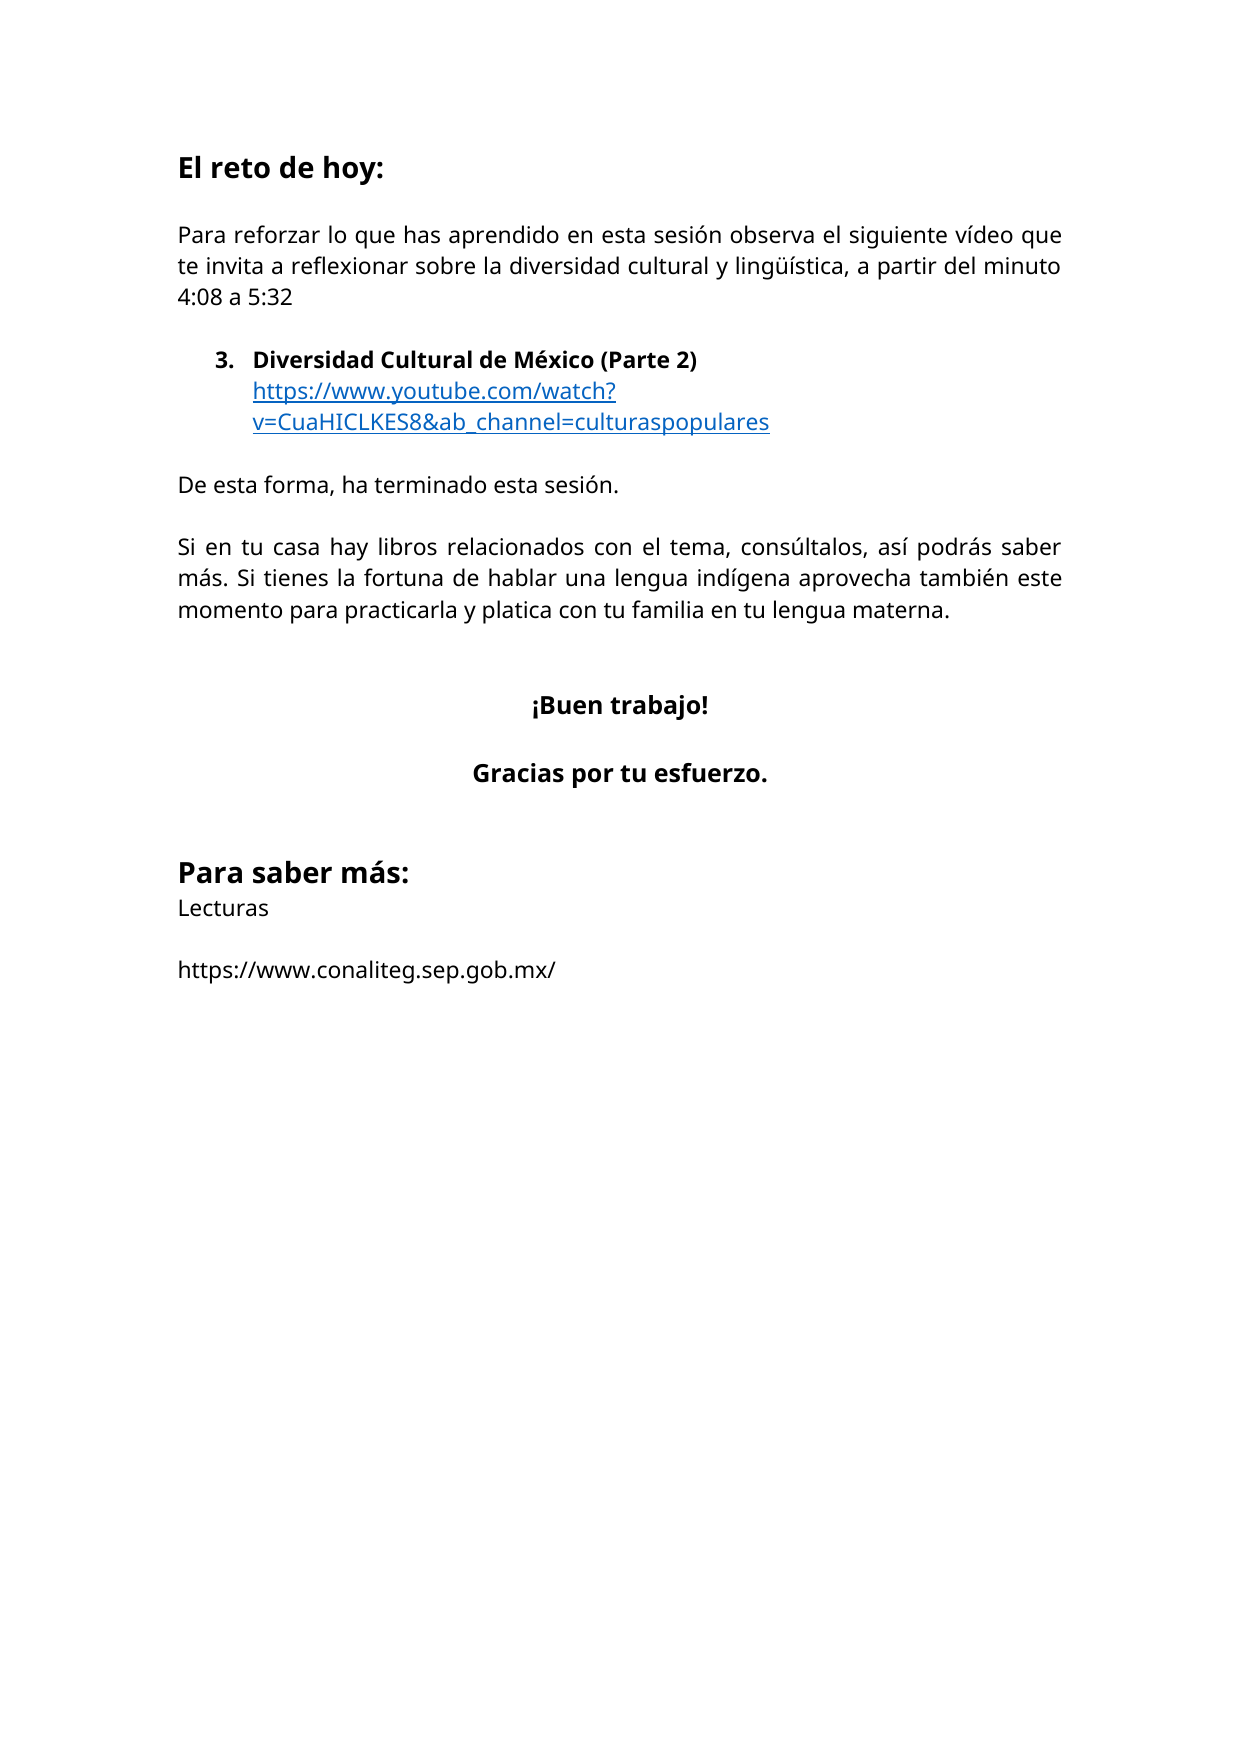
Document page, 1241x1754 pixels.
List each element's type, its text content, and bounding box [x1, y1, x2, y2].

text De esta forma, ha terminado esta sesión. [177, 468, 1063, 500]
text Para reforzar lo que has aprendido en esta sesión observa el siguiente vídeo que te invita a reflexionar sobre la diversidad cultural y lingüística, a partir del minuto 4:08 a 5:32 [177, 218, 1063, 312]
text https://www.conaliteg.sep.gob.mx/ [177, 954, 1063, 985]
text Para saber más: [177, 852, 1063, 892]
list https://www.youtube.com/watch?v=CuaHICLKES8&ab_channel=culturaspopulares [252, 375, 1063, 437]
text ¡Buen trabajo! [177, 687, 1063, 721]
text El reto de hoy: [177, 148, 1063, 187]
text Si en tu casa hay libros relacionados con el tema, consúltalos, así podrás saber más. Si tienes la fortuna de hablar una lengua indígena aprovecha también este momento para practicarla y platica con tu familia en tu lengua materna. [177, 531, 1063, 625]
list Diversidad Cultural de México (Parte 2) [215, 343, 1063, 375]
text Gracias por tu esfuerzo. [177, 755, 1063, 789]
text Lecturas [177, 892, 1063, 923]
